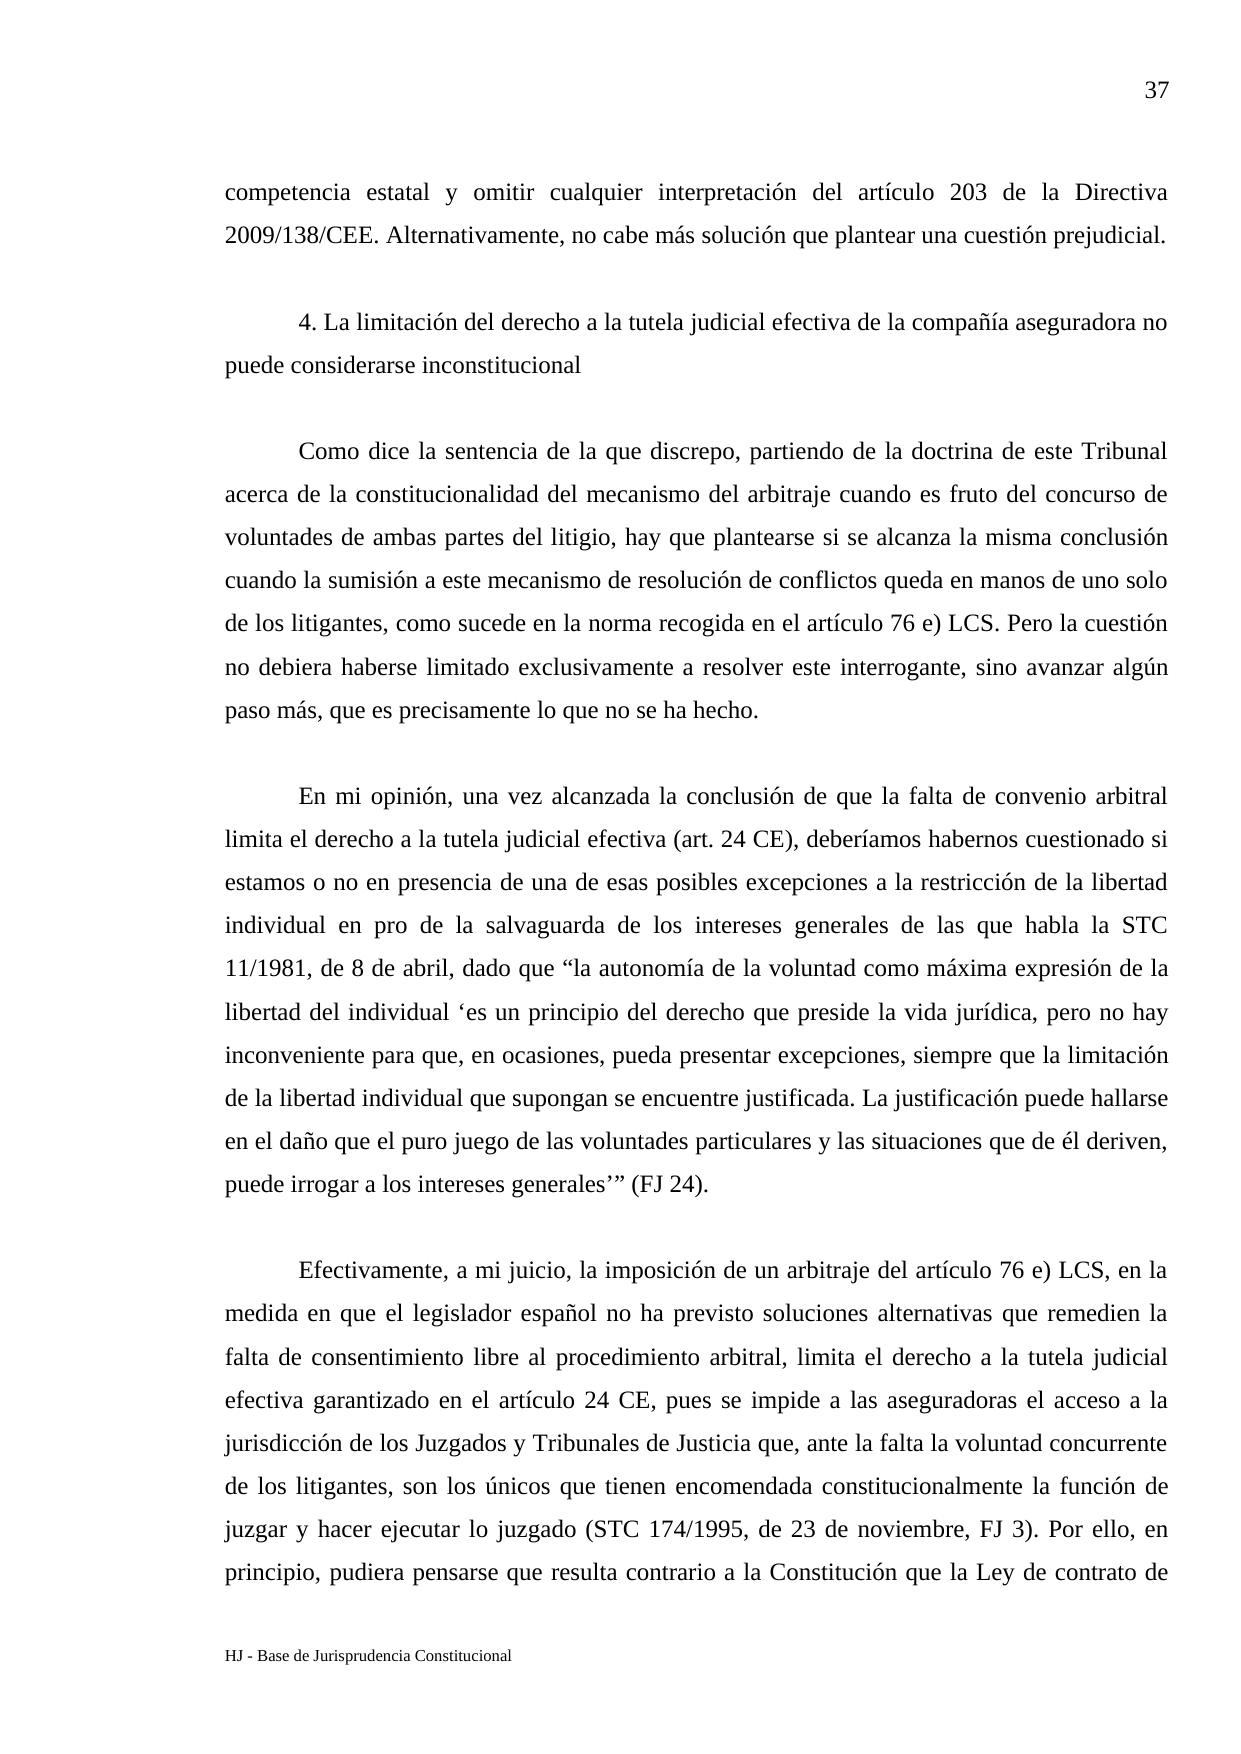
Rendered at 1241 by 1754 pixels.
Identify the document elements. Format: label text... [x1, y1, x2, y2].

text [224, 177, 1169, 249]
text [224, 1255, 1169, 1586]
text En mi opinión, una vez alcanzada la conclusión de que la falta de convenio arbitral limita el derecho a la tutela judicial efectiva (art. 24 CE), deberíamos habernos cuestionado si estamos o no en presencia de una de esas posibles excepciones a la restricción de la libertad individual en pro de la salvaguarda de los intereses generales de las que habla la STC 11/1981, de 8 de abril, dado que “la autonomía de la voluntad como máxima expresión de la libertad del individual ‘es un principio del derecho que preside la vida jurídica, pero no hay inconveniente para que, en ocasiones, pueda presentar excepciones, siempre que la limitación de la libertad individual que supongan se encuentre justificada. La justificación puede hallarse en el daño que el puro juego de las voluntades particulares y las situaciones que de él deriven, puede irrogar a los intereses generales’” (FJ 24). [224, 781, 1169, 1198]
text 4. La limitación del derecho a la tutela judicial efectiva de la compañía aseguradora no puede considerarse inconstitucional [224, 307, 1169, 378]
text Como dice la sentencia de la que discrepo, partiendo de la doctrina de este Tribunal acerca de la constitucionalidad del mecanismo del arbitraje cuando es fruto del concurso de voluntades de ambas partes del litigio, hay que plantearse si se alcanza la misma conclusión cuando la sumisión a este mecanismo de resolución de conflictos queda en manos de uno solo de los litigantes, como sucede en la norma recogida en el artículo 76 e) LCS. Pero la cuestión no debiera haberse limitado exclusivamente a resolver este interrogante, sino avanzar algún paso más, que es precisamente lo que no se ha hecho. [224, 436, 1169, 723]
